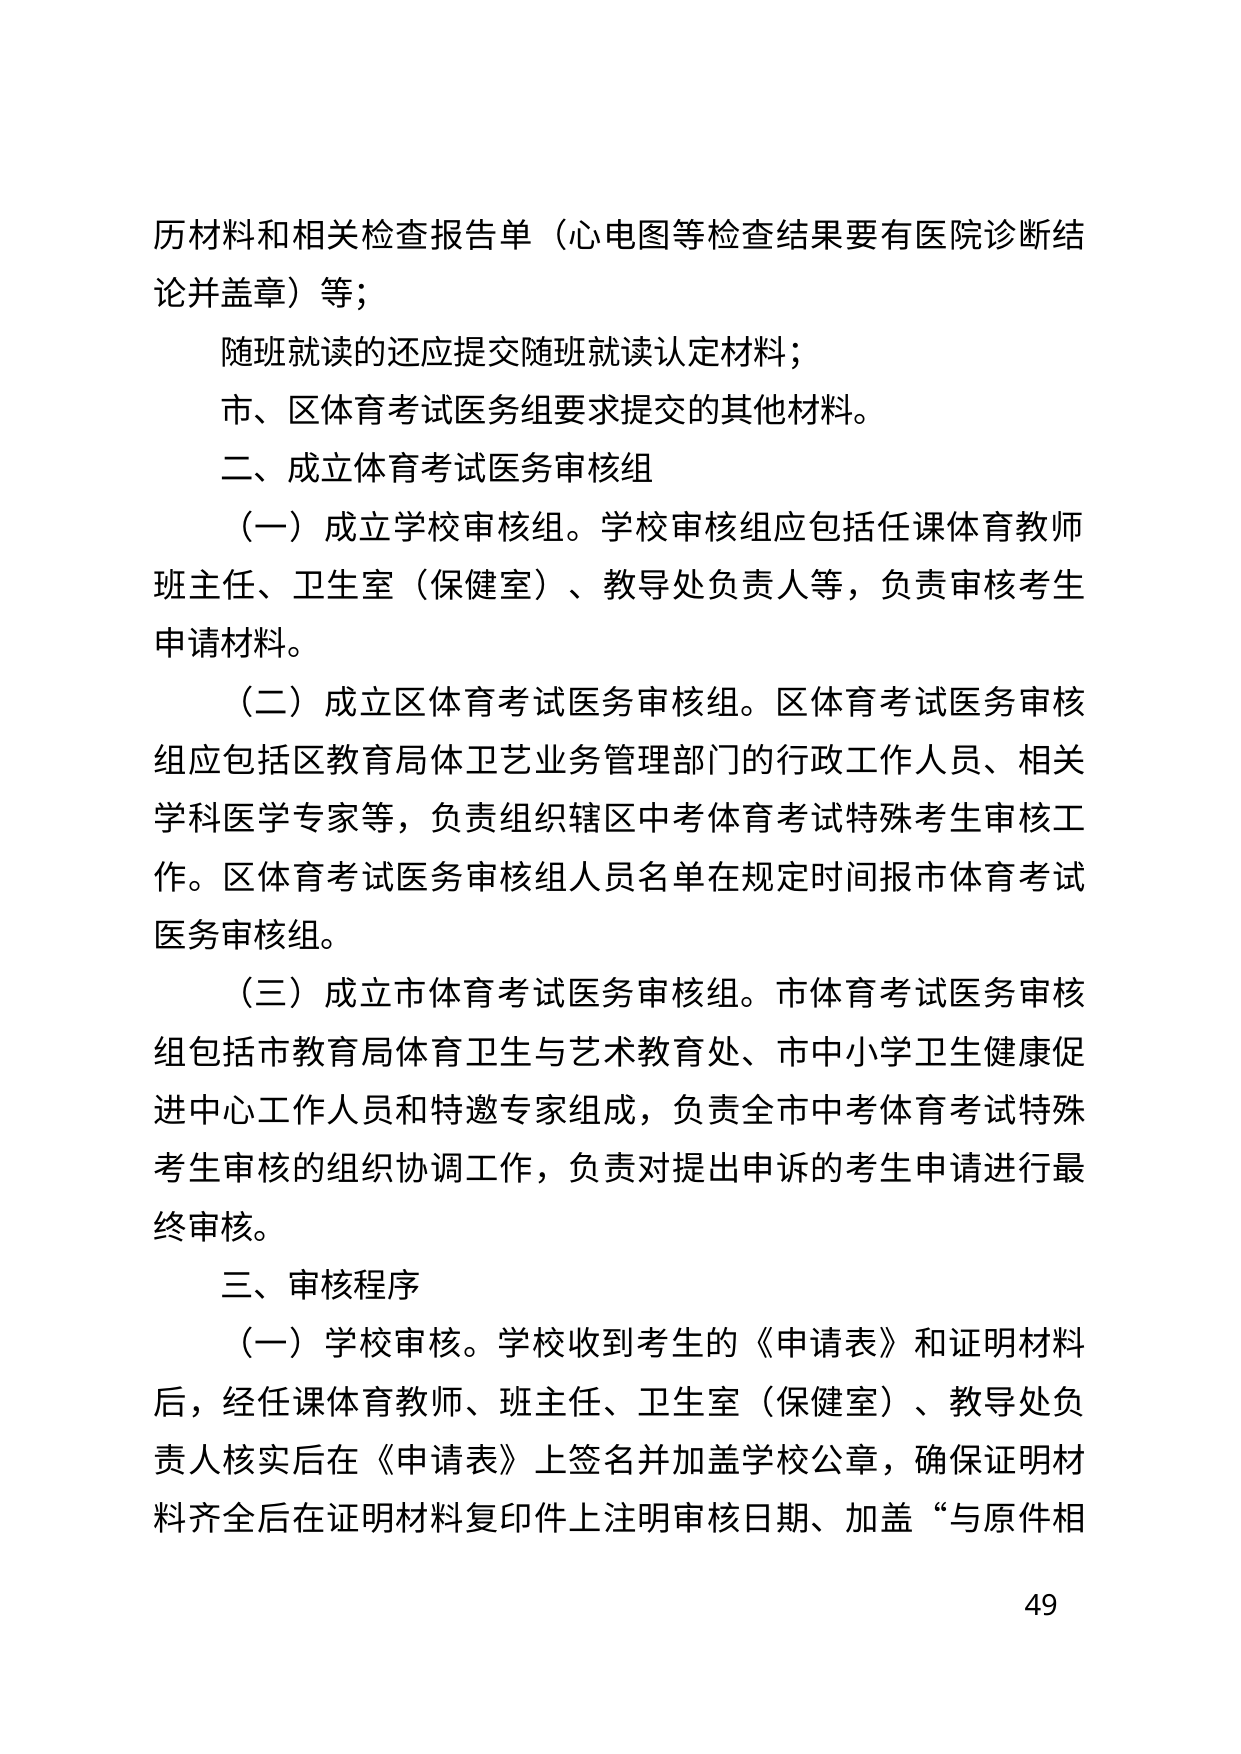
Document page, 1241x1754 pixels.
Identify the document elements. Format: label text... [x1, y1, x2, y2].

text 三、审核程序 [153, 1251, 1087, 1309]
text 随班就读的还应提交随班就读认定材料； [153, 317, 1087, 376]
text （三）成立市体育考试医务审核组。市体育考试医务审核组包括市教育局体育卫生与艺术教育处、市中小学卫生健康促进中心工作人员和特邀专家组成，负责全市中考体育考试特殊考生审核的组织协调工作，负责对提出申诉的考生申请进行最终审核。 [153, 959, 1087, 1251]
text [153, 201, 1087, 317]
text （二）成立区体育考试医务审核组。区体育考试医务审核组应包括区教育局体卫艺业务管理部门的行政工作人员、相关学科医学专家等，负责组织辖区中考体育考试特殊考生审核工作。区体育考试医务审核组人员名单在规定时间报市体育考试医务审核组。 [153, 667, 1087, 959]
text （一）成立学校审核组。学校审核组应包括任课体育教师、班主任、卫生室（保健室）、教导处负责人等，负责审核考生申请材料。 [153, 492, 1087, 667]
text 市、区体育考试医务组要求提交的其他材料。 [153, 376, 1087, 434]
text 二、成立体育考试医务审核组 [153, 434, 1087, 492]
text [153, 1309, 1087, 1542]
